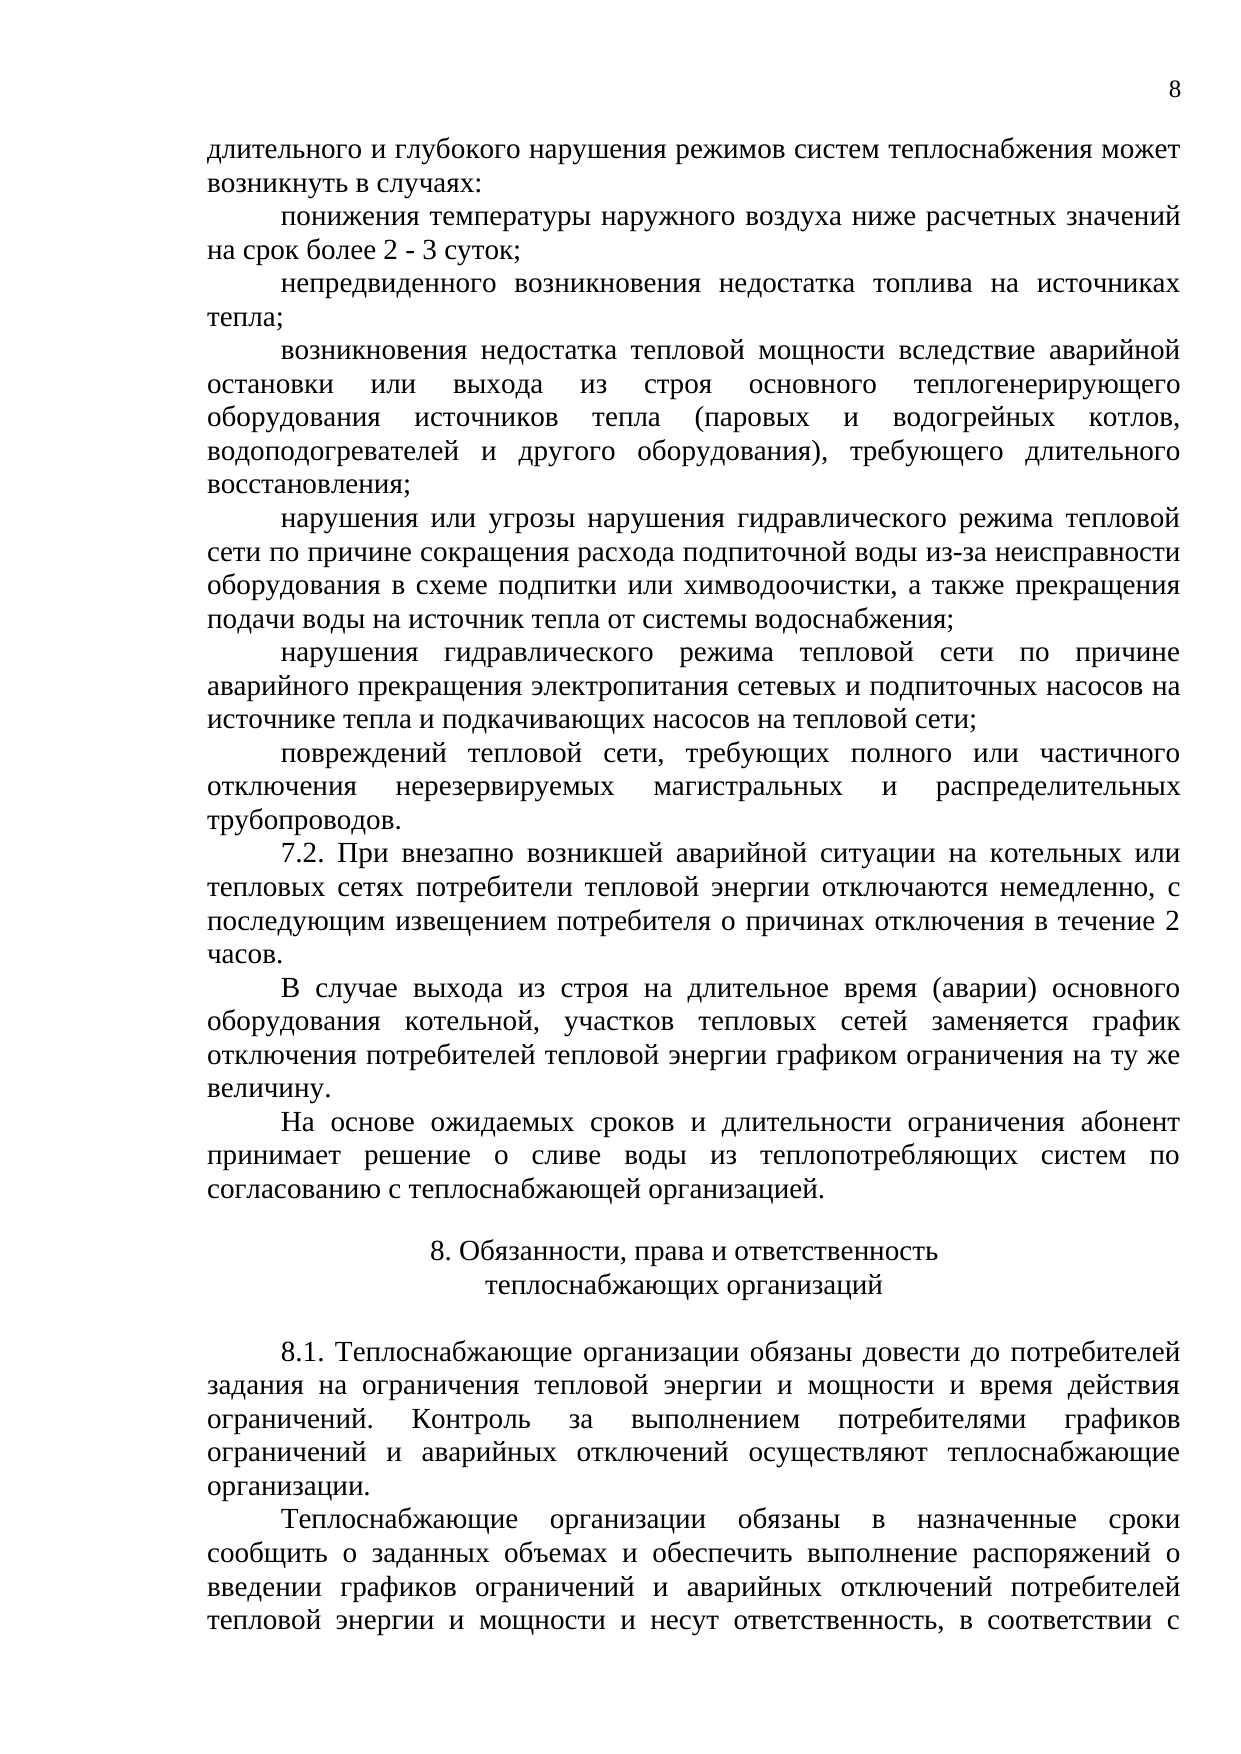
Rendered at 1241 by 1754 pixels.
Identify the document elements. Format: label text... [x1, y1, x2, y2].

text непредвиденного возникновения недостатка топлива на источниках тепла; [207, 265, 1181, 332]
text нарушения гидравлического режима тепловой сети по причине аварийного прекращения электропитания сетевых и подпиточных насосов на источнике тепла и подкачивающих насосов на тепловой сети; [207, 634, 1181, 735]
text В случае выхода из строя на длительное время (аварии) основного оборудования котельной, участков тепловых сетей заменяется график отключения потребителей тепловой энергии графиком ограничения на ту же величину. [207, 970, 1181, 1104]
text 8.1. Теплоснабжающие организации обязаны довести до потребителей задания на ограничения тепловой энергии и мощности и время действия ограничений. Контроль за выполнением потребителями графиков ограничений и аварийных отключений осуществляют теплоснабжающие организации. [207, 1334, 1181, 1502]
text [207, 1502, 1181, 1636]
text возникновения недостатка тепловой мощности вследствие аварийной остановки или выхода из строя основного теплогенерирующего оборудования источников тепла (паровых и водогрейных котлов, водоподогревателей и другого оборудования), требующего длительного восстановления; [207, 332, 1181, 500]
text нарушения или угрозы нарушения гидравлического режима тепловой сети по причине сокращения расхода подпиточной воды из-за неисправности оборудования в схеме подпитки или химводоочистки, а также прекращения подачи воды на источник тепла от системы водоснабжения; [207, 500, 1181, 634]
text 7.2. При внезапно возникшей аварийной ситуации на котельных или тепловых сетях потребители тепловой энергии отключаются немедленно, с последующим извещением потребителя о причинах отключения в течение 2 часов. [207, 836, 1181, 970]
text 8. Обязанности, права и ответственность [207, 1233, 1161, 1267]
text понижения температуры наружного воздуха ниже расчетных значений на срок более 2 - 3 суток; [207, 198, 1181, 265]
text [207, 131, 1181, 198]
text На основе ожидаемых сроков и длительности ограничения абонент принимает решение о сливе воды из теплопотребляющих систем по согласованию с теплоснабжающей организацией. [207, 1104, 1181, 1204]
text теплоснабжающих организаций [207, 1267, 1161, 1300]
text повреждений тепловой сети, требующих полного или частичного отключения нерезервируемых магистральных и распределительных трубопроводов. [207, 735, 1181, 836]
